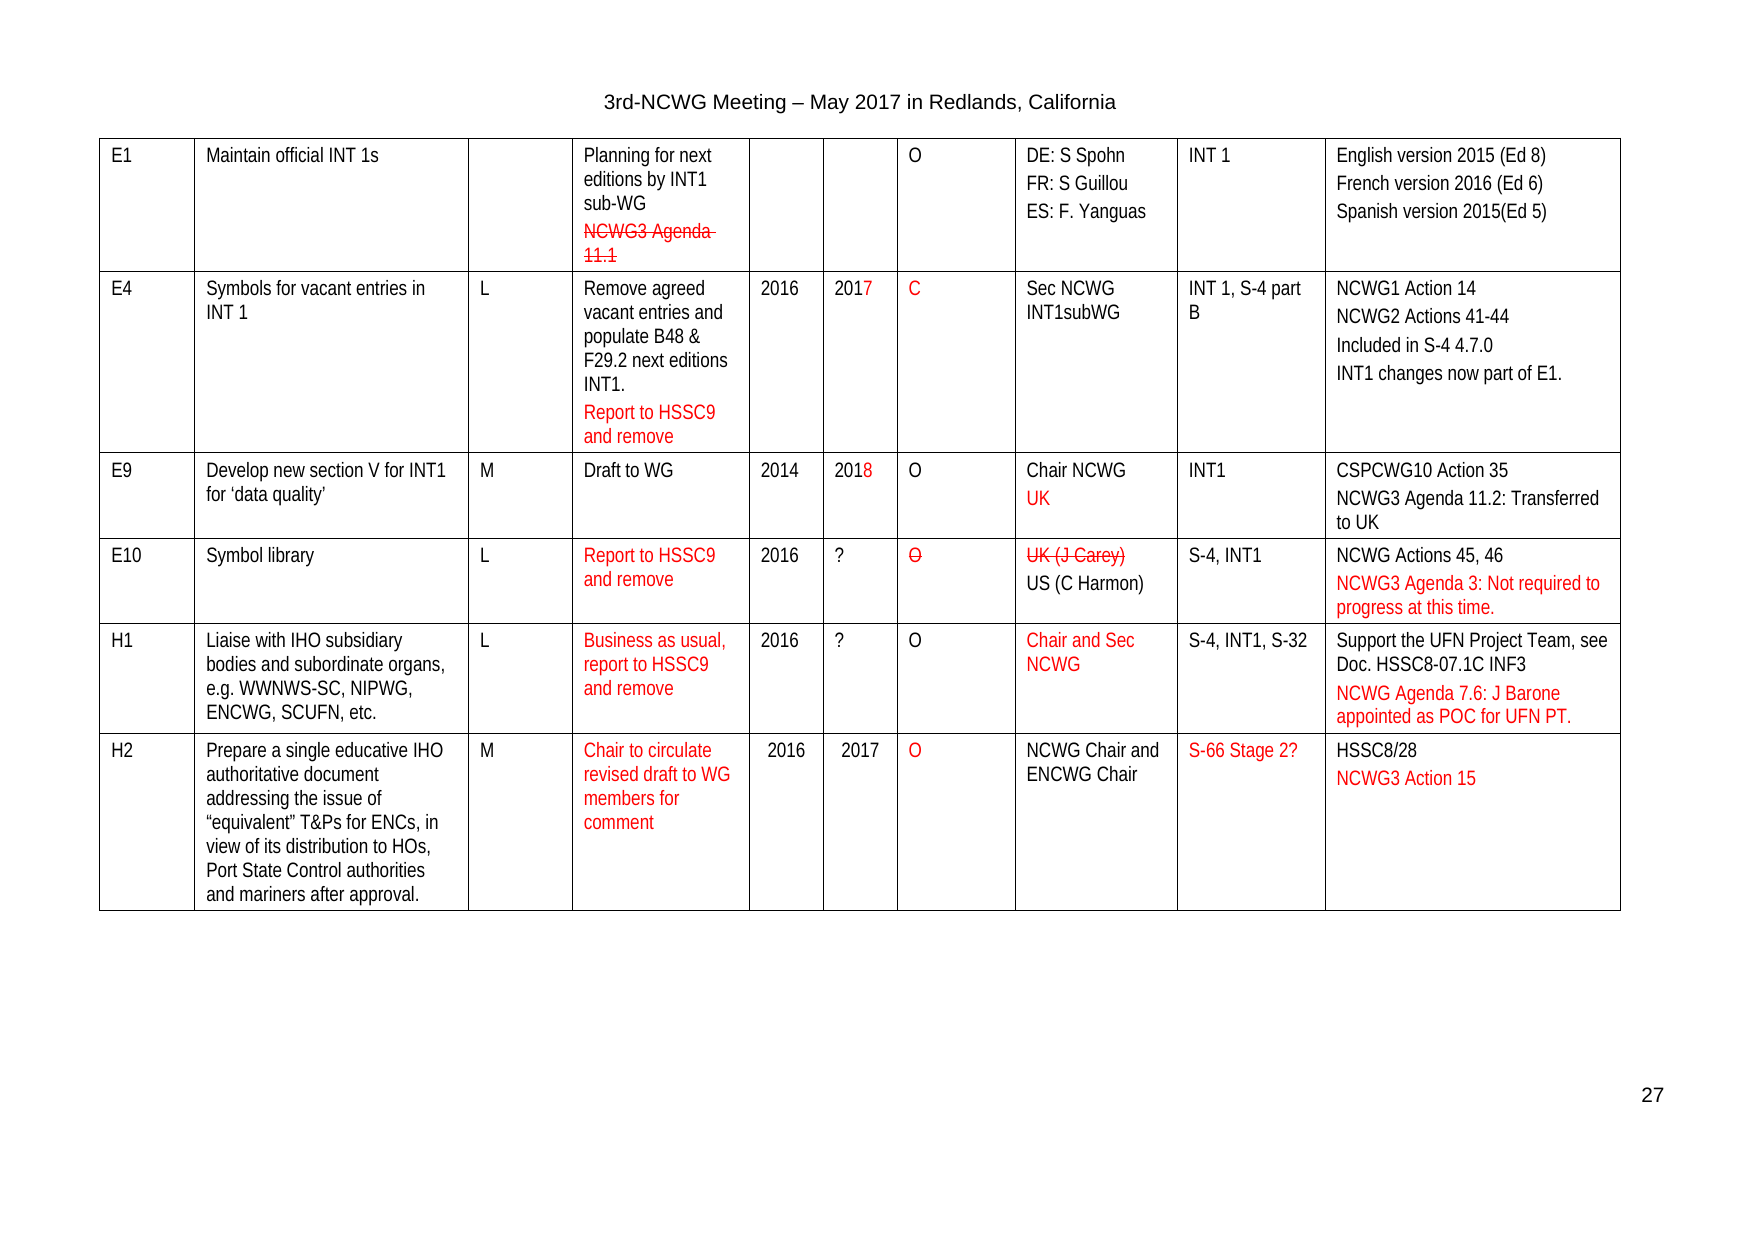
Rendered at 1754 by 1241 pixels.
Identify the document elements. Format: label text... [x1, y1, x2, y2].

table_cell E10 [100, 539, 194, 623]
table_cell H1 [100, 624, 194, 732]
table_cell CSPCWG10 Action 35 NCWG3 Agenda 11.2: Transferred to UK [1326, 453, 1620, 538]
table_cell INT 1, S-4 part B [1178, 272, 1325, 452]
table_cell Report to HSSC9 and remove [573, 539, 749, 623]
table_cell H2 [100, 734, 194, 909]
table_cell S-4, INT1, S-32 [1178, 624, 1325, 732]
table_cell M [469, 453, 572, 538]
table_cell 2014 [750, 453, 823, 538]
table_cell Symbols for vacant entries in INT 1 [195, 272, 468, 452]
table_cell S-4, INT1 [1178, 539, 1325, 623]
table_cell Symbol library [195, 539, 468, 623]
table_cell O [898, 453, 1015, 538]
table_cell Draft to WG [573, 453, 749, 538]
table_cell HSSC8/28 NCWG3 Action 15 [1326, 734, 1620, 909]
table_cell Support the UFN Project Team, see Doc. HSSC8-07.1C INF3 NCWG Agenda 7.6: J Barone appointed as POC for UFN PT. [1326, 624, 1620, 732]
table_cell E4 [100, 272, 194, 452]
table_cell Chair and Sec NCWG [1016, 624, 1177, 732]
table_cell INT1 [1178, 453, 1325, 538]
table_cell 2016 [750, 624, 823, 732]
table_cell UK (J Carey) US (C Harmon) [1016, 539, 1177, 623]
table_cell E9 [100, 453, 194, 538]
table_cell 2018 [824, 453, 897, 538]
table_cell L [469, 272, 572, 452]
table_cell Prepare a single educative IHO authoritative document addressing the issue of “equivalent” T&Ps for ENCs, in view of its distribution to HOs, Port State Control authorities and mariners after approval. [195, 734, 468, 909]
table_cell Chair to circulate revised draft to WG members for comment [573, 734, 749, 909]
table_cell C [898, 272, 1015, 452]
table_cell ? [824, 624, 897, 732]
table_cell Planning for next editions by INT1 sub-WG NCWG3 Agenda 11.1 [573, 139, 749, 271]
table_cell NCWG Actions 45, 46 NCWG3 Agenda 3: Not required to progress at this time. [1326, 539, 1620, 623]
table_cell O [898, 539, 1015, 623]
table_cell O [898, 139, 1015, 271]
table_cell O [898, 734, 1015, 909]
table_cell Develop new section V for INT1 for ‘data quality’ [195, 453, 468, 538]
table_cell ? [824, 539, 897, 623]
table_cell S-66 Stage 2? [1178, 734, 1325, 909]
table_cell NCWG Chair and ENCWG Chair [1016, 734, 1177, 909]
table_cell INT 1 [1178, 139, 1325, 271]
table_cell [469, 139, 572, 271]
table_cell [824, 139, 897, 271]
table_cell Business as usual, report to HSSC9 and remove [573, 624, 749, 732]
table_cell 2016 [750, 272, 823, 452]
table_cell 2017 [824, 272, 897, 452]
table_cell Remove agreed vacant entries and populate B48 & F29.2 next editions INT1. Report to HSSC9 and remove [573, 272, 749, 452]
table_cell Sec NCWG INT1subWG [1016, 272, 1177, 452]
table_cell 2016 [750, 539, 823, 623]
table_cell DE: S Spohn FR: S Guillou ES: F. Yanguas [1016, 139, 1177, 271]
table_cell L [469, 624, 572, 732]
table_cell Maintain official INT 1s [195, 139, 468, 271]
table_cell 2017 [824, 734, 897, 909]
table_cell English version 2015 (Ed 8) French version 2016 (Ed 6) Spanish version 2015(Ed 5) [1326, 139, 1620, 271]
table_cell M [469, 734, 572, 909]
table_cell 2016 [750, 734, 823, 909]
table_cell O [898, 624, 1015, 732]
table_cell Liaise with IHO subsidiary bodies and subordinate organs, e.g. WWNWS-SC, NIPWG, ENCWG, SCUFN, etc. [195, 624, 468, 732]
table_cell E1 [100, 139, 194, 271]
table_cell Chair NCWG UK [1016, 453, 1177, 538]
table_cell NCWG1 Action 14 NCWG2 Actions 41-44 Included in S-4 4.7.0 INT1 changes now part of E1. [1326, 272, 1620, 452]
table_cell [750, 139, 823, 271]
table_cell L [469, 539, 572, 623]
